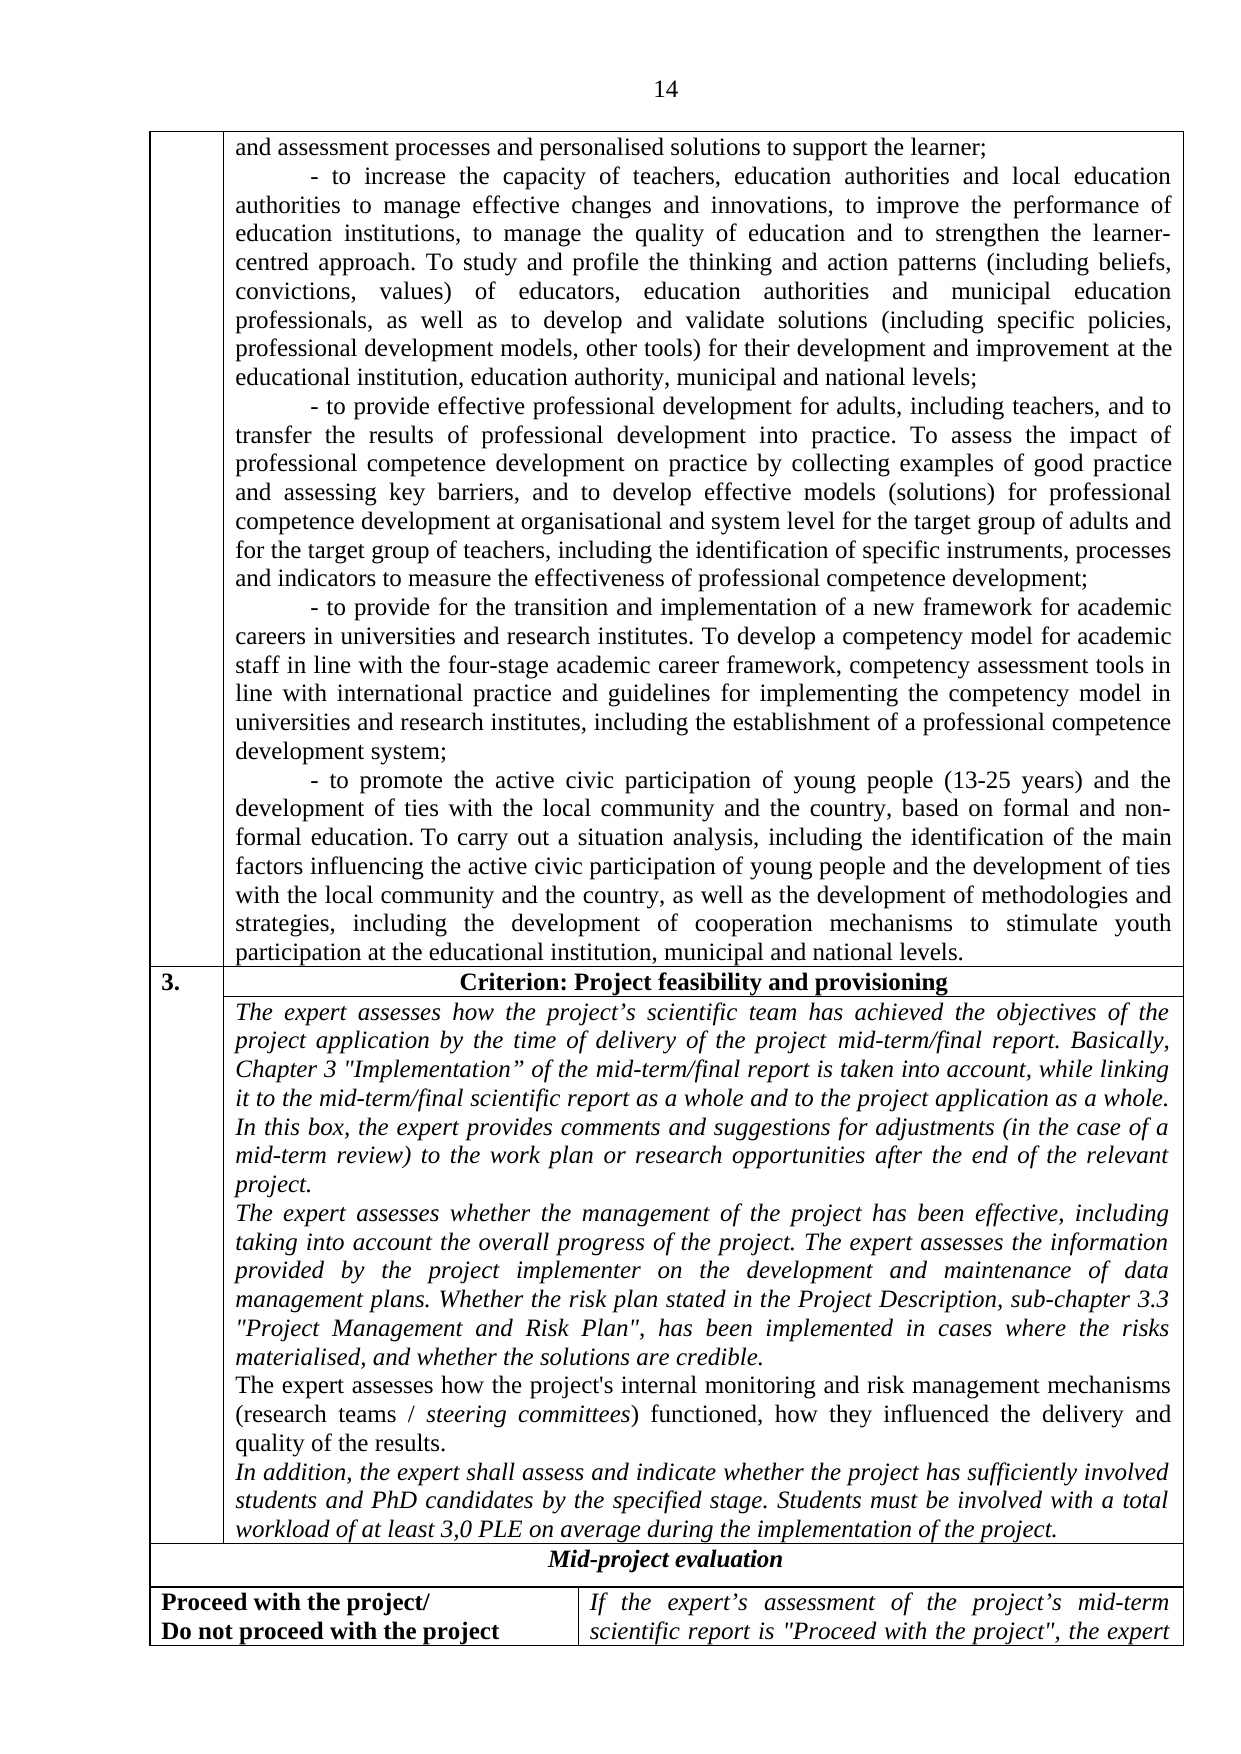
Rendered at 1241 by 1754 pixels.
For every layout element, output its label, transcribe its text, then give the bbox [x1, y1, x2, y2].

table_cell Mid-project evaluation [151, 1544, 1183, 1586]
table_cell Criterion: Project feasibility and provisioning [224, 967, 1183, 996]
table_cell The expert assesses how the project’s scientific team has achieved the objectives of the project application by the time of delivery of the project final report. Basically, Chapter 3 "Implementation” of the final report is taken into account, while linking it to final scientific report as a whole and to the project application as a whole. In this box, the expert provides comments and suggestions for adjustments (in the case of a mid-term review) to the work plan or research opportunities after the end of the relevant project. The expert assesses whether the management of the project has been effective, including taking into account the overall progress of the project. The expert assesses the information provided by the project implementer on the development and maintenance of data management plans. Whether the risk plan stated in the Project Description, sub-chapter 3.3 "Project Management and Risk Plan", has been implemented in cases where the risks materialised, and whether the solutions are credible. The expert assesses how the project's internal monitoring and risk management mechanisms (research teams / steering committees) functioned, how they influenced the delivery and quality of the results. In addition, the expert shall assess and indicate whether the project has sufficiently involved students and PhD candidates by the specified stage. Students must be involved with a total workload of at least PLE on average during the implementation of the project. [224, 997, 1183, 1543]
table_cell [224, 132, 1183, 966]
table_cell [151, 1588, 578, 1645]
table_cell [579, 1588, 1183, 1645]
table_cell 3. [151, 967, 223, 1543]
